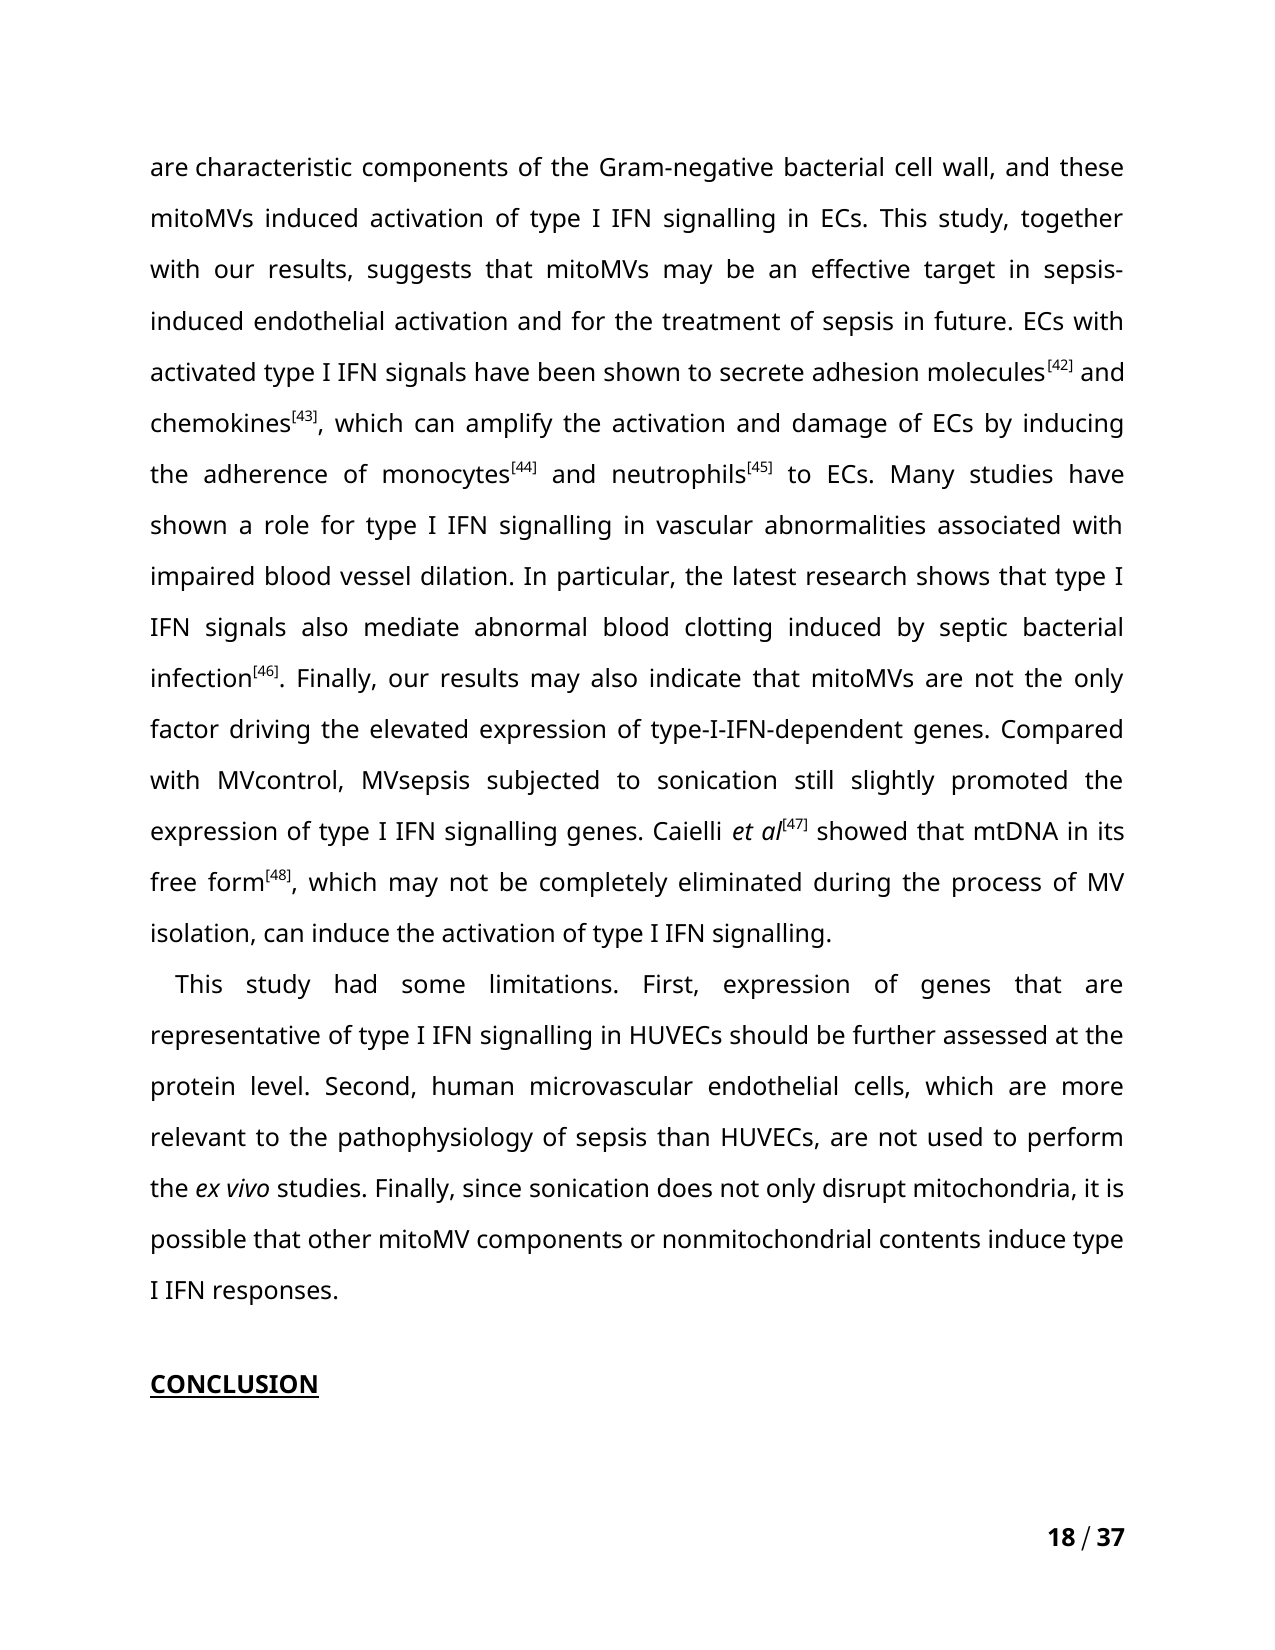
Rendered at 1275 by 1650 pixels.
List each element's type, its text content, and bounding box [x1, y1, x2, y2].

text CONCLUSION [150, 1367, 1125, 1401]
text This study had some limitations. First, expression of genes that are representative of type I IFN signalling in HUVECs should be further assessed at the protein level. Second, human microvascular endothelial cells, which are more relevant to the pathophysiology of sepsis than HUVECs, are not used to perform the ex vivo studies. Finally, since sonication does not only disrupt mitochondria, it is possible that other mitoMV components or nonmitochondrial contents induce type I IFN responses. [150, 967, 1125, 1307]
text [150, 150, 1125, 950]
